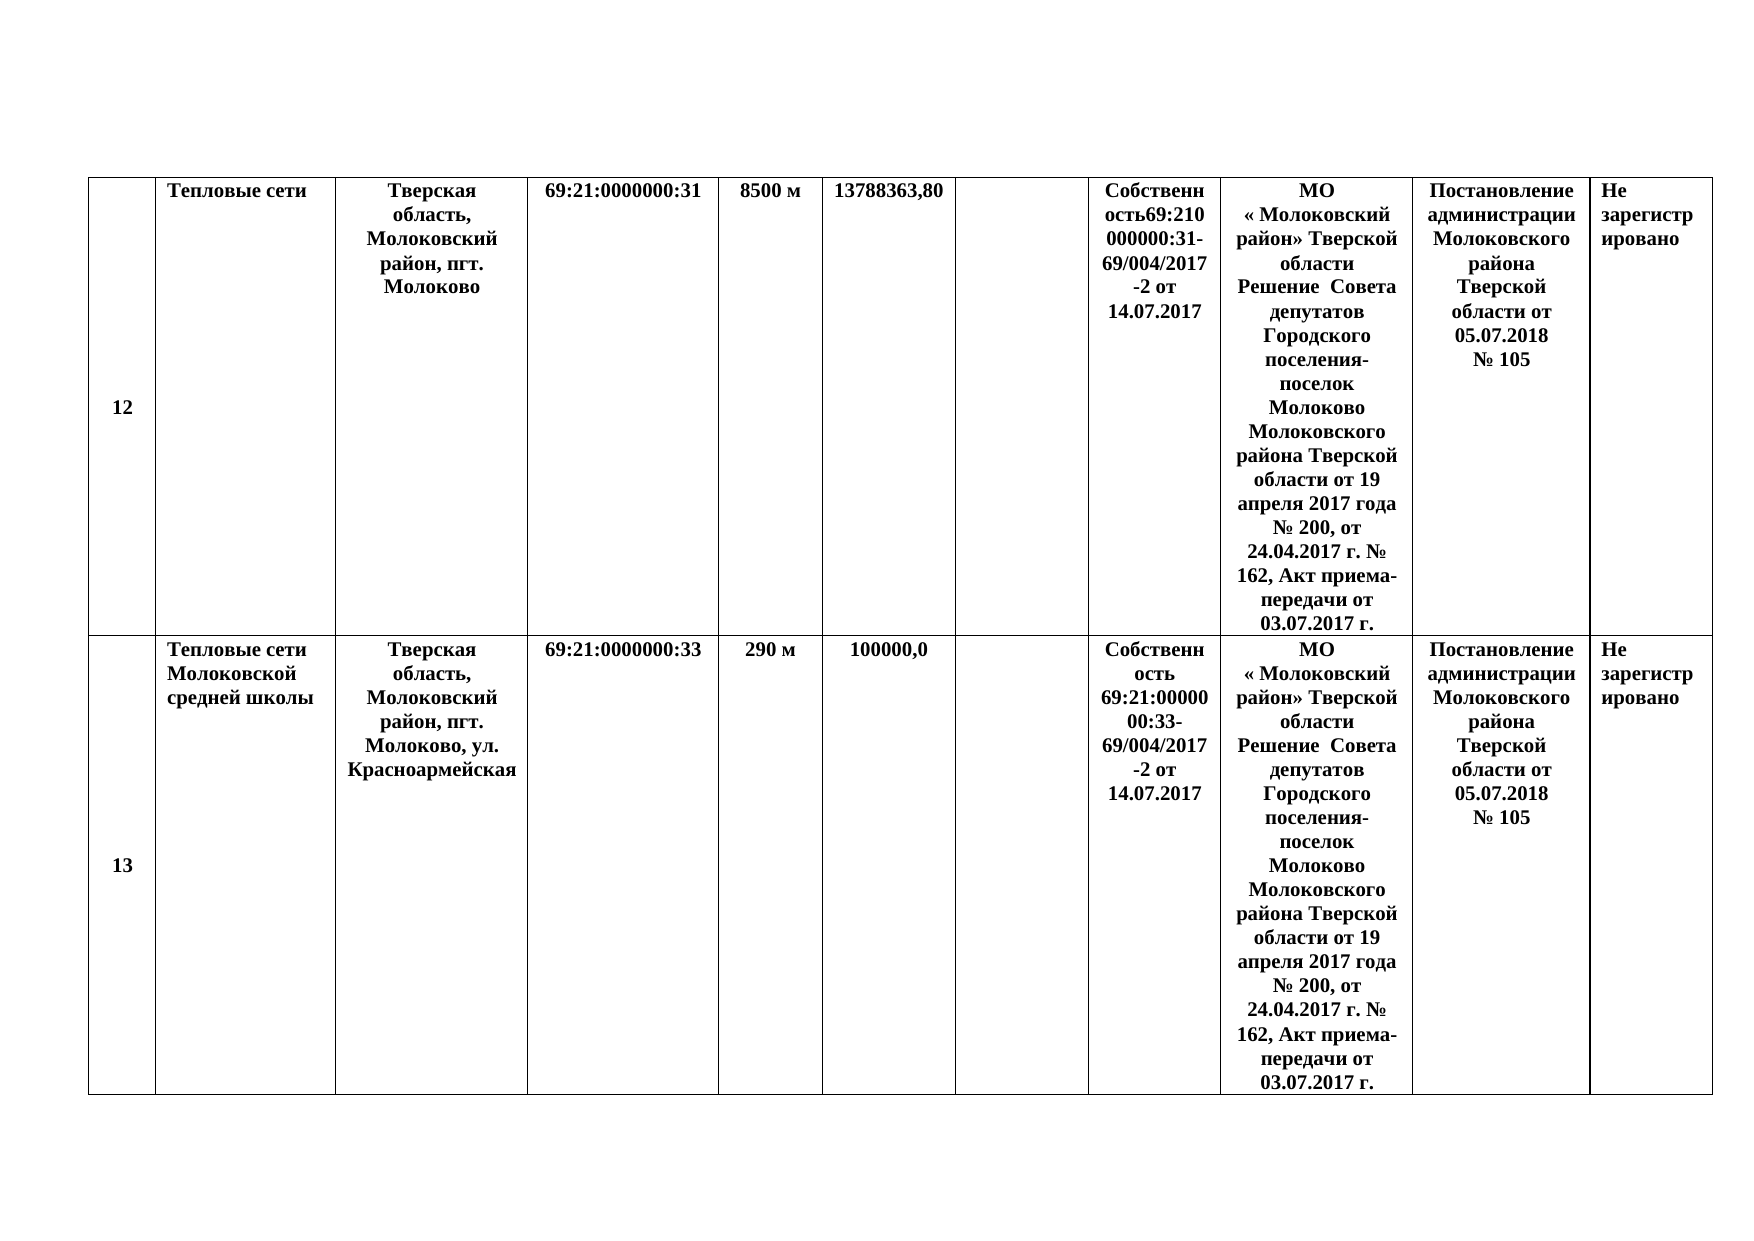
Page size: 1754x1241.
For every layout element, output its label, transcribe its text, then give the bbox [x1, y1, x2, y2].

table_cell Не зарегистрировано [1591, 178, 1712, 635]
table_cell 69:21:0000000:31 [528, 178, 718, 635]
table_cell Тепловые сети Молоковской средней школы [156, 636, 335, 1094]
table_cell [956, 636, 1088, 1094]
table_cell Тепловые сети [156, 178, 335, 635]
table_cell 100000,0 [823, 636, 955, 1094]
table_cell Постановление администрации Молоковского района Тверской области от 05.07.2018 № 105 [1413, 178, 1589, 635]
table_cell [1221, 636, 1412, 1094]
table_cell Тверская область, Молоковский район, пгт. Молоково [336, 178, 527, 635]
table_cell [1413, 636, 1589, 1094]
table_cell 290 м [719, 636, 822, 1094]
table_cell Собственность 69:21:0000000:33-69/004/2017-2 от 14.07.2017 [1089, 636, 1220, 1094]
table_cell 13 [89, 636, 155, 1094]
table_cell Не зарегистрировано [1591, 636, 1712, 1094]
table_cell Тверская область, Молоковский район, пгт. Молоково, ул. Красноармейская [336, 636, 527, 1094]
table_cell 69:21:0000000:33 [528, 636, 718, 1094]
table_cell Собственность69:210000000:31-69/004/2017-2 от 14.07.2017 [1089, 178, 1220, 635]
table_cell 8500 м [719, 178, 822, 635]
table_cell [956, 178, 1088, 635]
table_cell 13788363,80 [823, 178, 955, 635]
table_cell 12 [89, 178, 155, 635]
